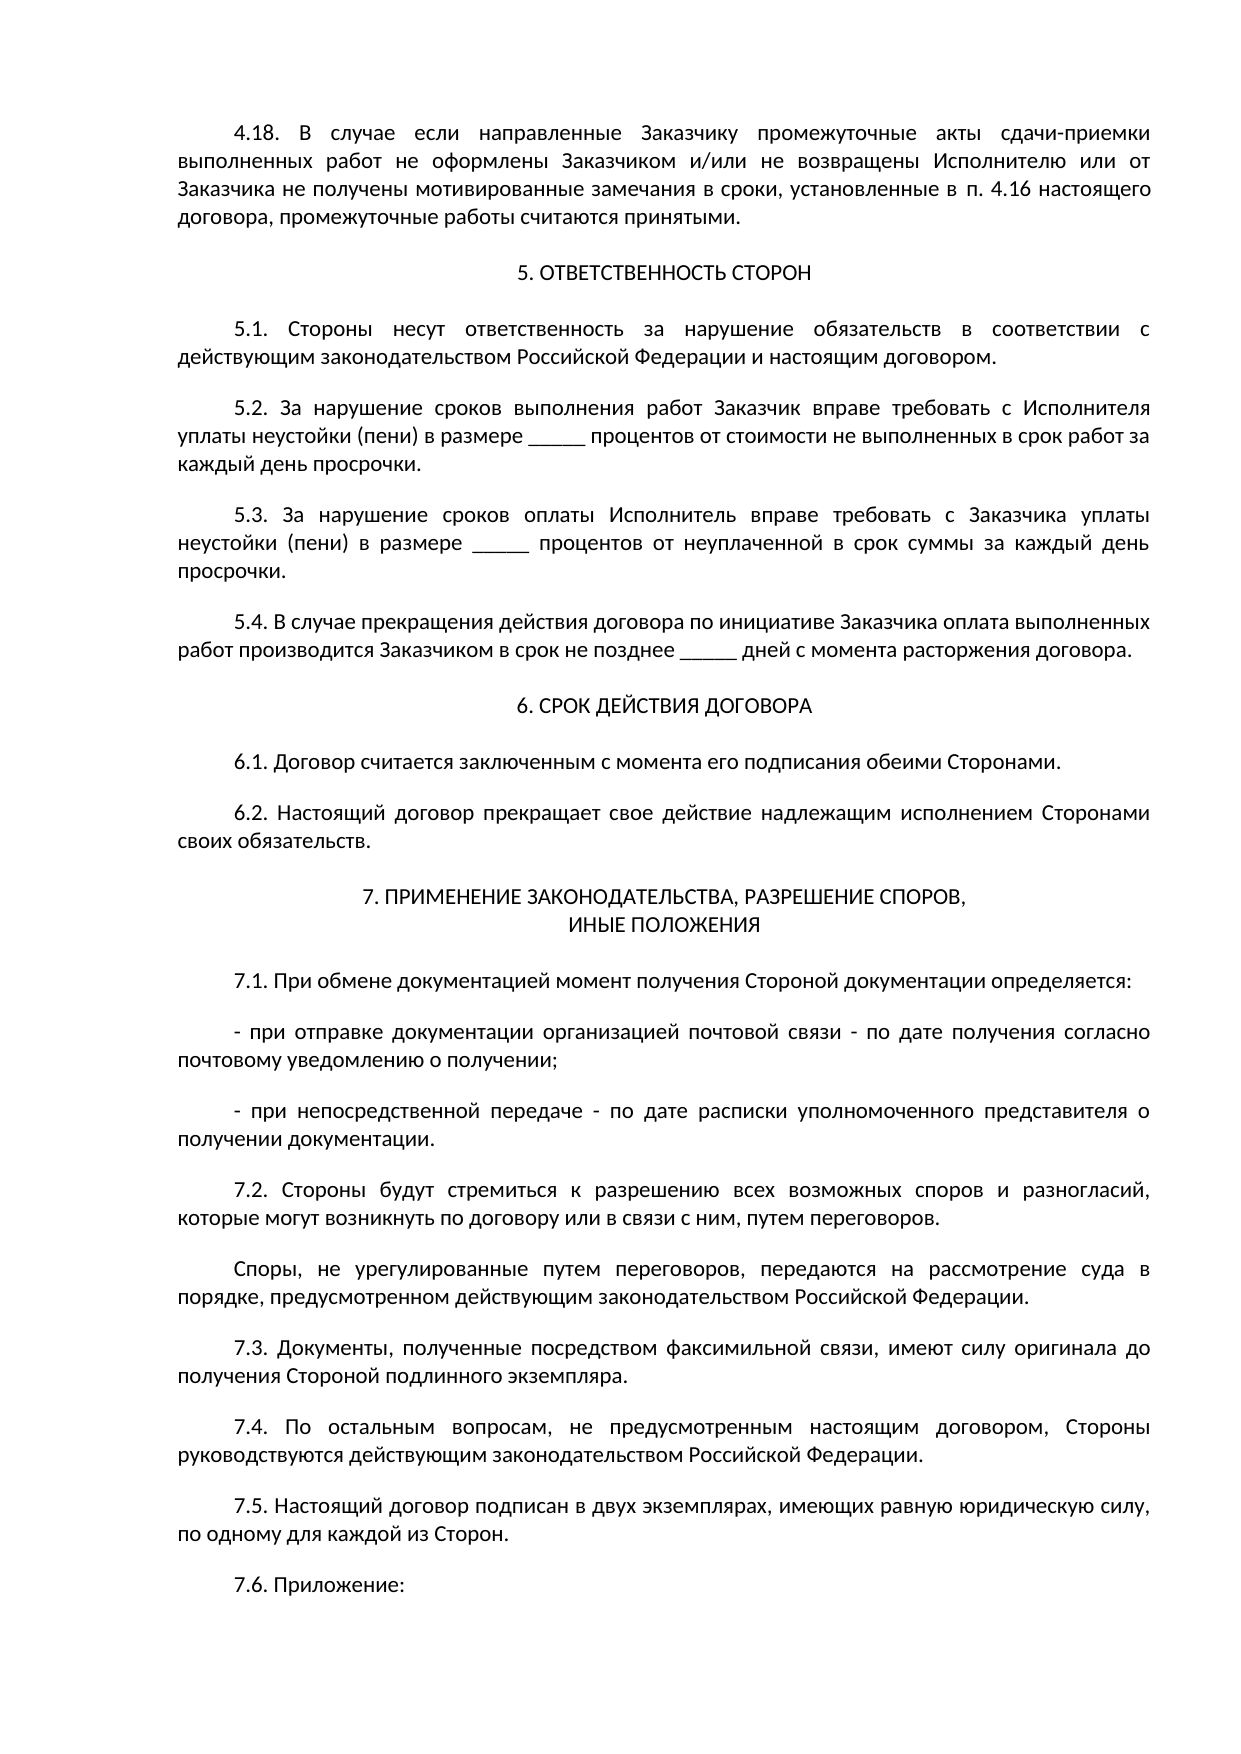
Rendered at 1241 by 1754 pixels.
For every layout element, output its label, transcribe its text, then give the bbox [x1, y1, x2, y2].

text 5. ОТВЕТСТВЕННОСТЬ СТОРОН [177, 258, 1152, 286]
text - при отправке документации организацией почтовой связи - по дате получения согласно почтовому уведомлению о получении; [177, 1017, 1152, 1073]
text 4.18. В случае если направленные Заказчику промежуточные акты сдачи-приемки выполненных работ не оформлены Заказчиком и/или не возвращены Исполнителю или от Заказчика не получены мотивированные замечания в сроки, установленные в п. 4.16 настоящего договора, промежуточные работы считаются принятыми. [177, 118, 1152, 230]
text 5.4. В случае прекращения действия договора по инициативе Заказчика оплата выполненных работ производится Заказчиком в срок не позднее _____ дней с момента расторжения договора. [177, 607, 1152, 663]
text 6.1. Договор считается заключенным с момента его подписания обеими Сторонами. [177, 747, 1152, 775]
text 6.2. Настоящий договор прекращает свое действие надлежащим исполнением Сторонами своих обязательств. [177, 798, 1152, 854]
text - при непосредственной передаче - по дате расписки уполномоченного представителя о получении документации. [177, 1096, 1152, 1152]
text 5.2. За нарушение сроков выполнения работ Заказчик вправе требовать с Исполнителя уплаты неустойки (пени) в размере _____ процентов от стоимости не выполненных в срок работ за каждый день просрочки. [177, 393, 1152, 477]
text 5.1. Стороны несут ответственность за нарушение обязательств в соответствии с действующим законодательством Российской Федерации и настоящим договором. [177, 314, 1152, 370]
text 7.4. По остальным вопросам, не предусмотренным настоящим договором, Стороны руководствуются действующим законодательством Российской Федерации. [177, 1412, 1152, 1468]
text 6. СРОК ДЕЙСТВИЯ ДОГОВОРА [177, 691, 1152, 719]
text 7.5. Настоящий договор подписан в двух экземплярах, имеющих равную юридическую силу, по одному для каждой из Сторон. [177, 1491, 1152, 1547]
text 7.3. Документы, полученные посредством факсимильной связи, имеют силу оригинала до получения Стороной подлинного экземпляра. [177, 1333, 1152, 1389]
text 5.3. За нарушение сроков оплаты Исполнитель вправе требовать с Заказчика уплаты неустойки (пени) в размере _____ процентов от неуплаченной в срок суммы за каждый день просрочки. [177, 500, 1152, 584]
text 7.6. Приложение: [177, 1570, 1152, 1598]
text ИНЫЕ ПОЛОЖЕНИЯ [177, 910, 1152, 938]
text 7. ПРИМЕНЕНИЕ ЗАКОНОДАТЕЛЬСТВА, РАЗРЕШЕНИЕ СПОРОВ, [177, 882, 1152, 910]
text 7.2. Стороны будут стремиться к разрешению всех возможных споров и разногласий, которые могут возникнуть по договору или в связи с ним, путем переговоров. [177, 1175, 1152, 1231]
text 7.1. При обмене документацией момент получения Стороной документации определяется: [177, 966, 1152, 994]
text Споры, не урегулированные путем переговоров, передаются на рассмотрение суда в порядке, предусмотренном действующим законодательством Российской Федерации. [177, 1254, 1152, 1310]
